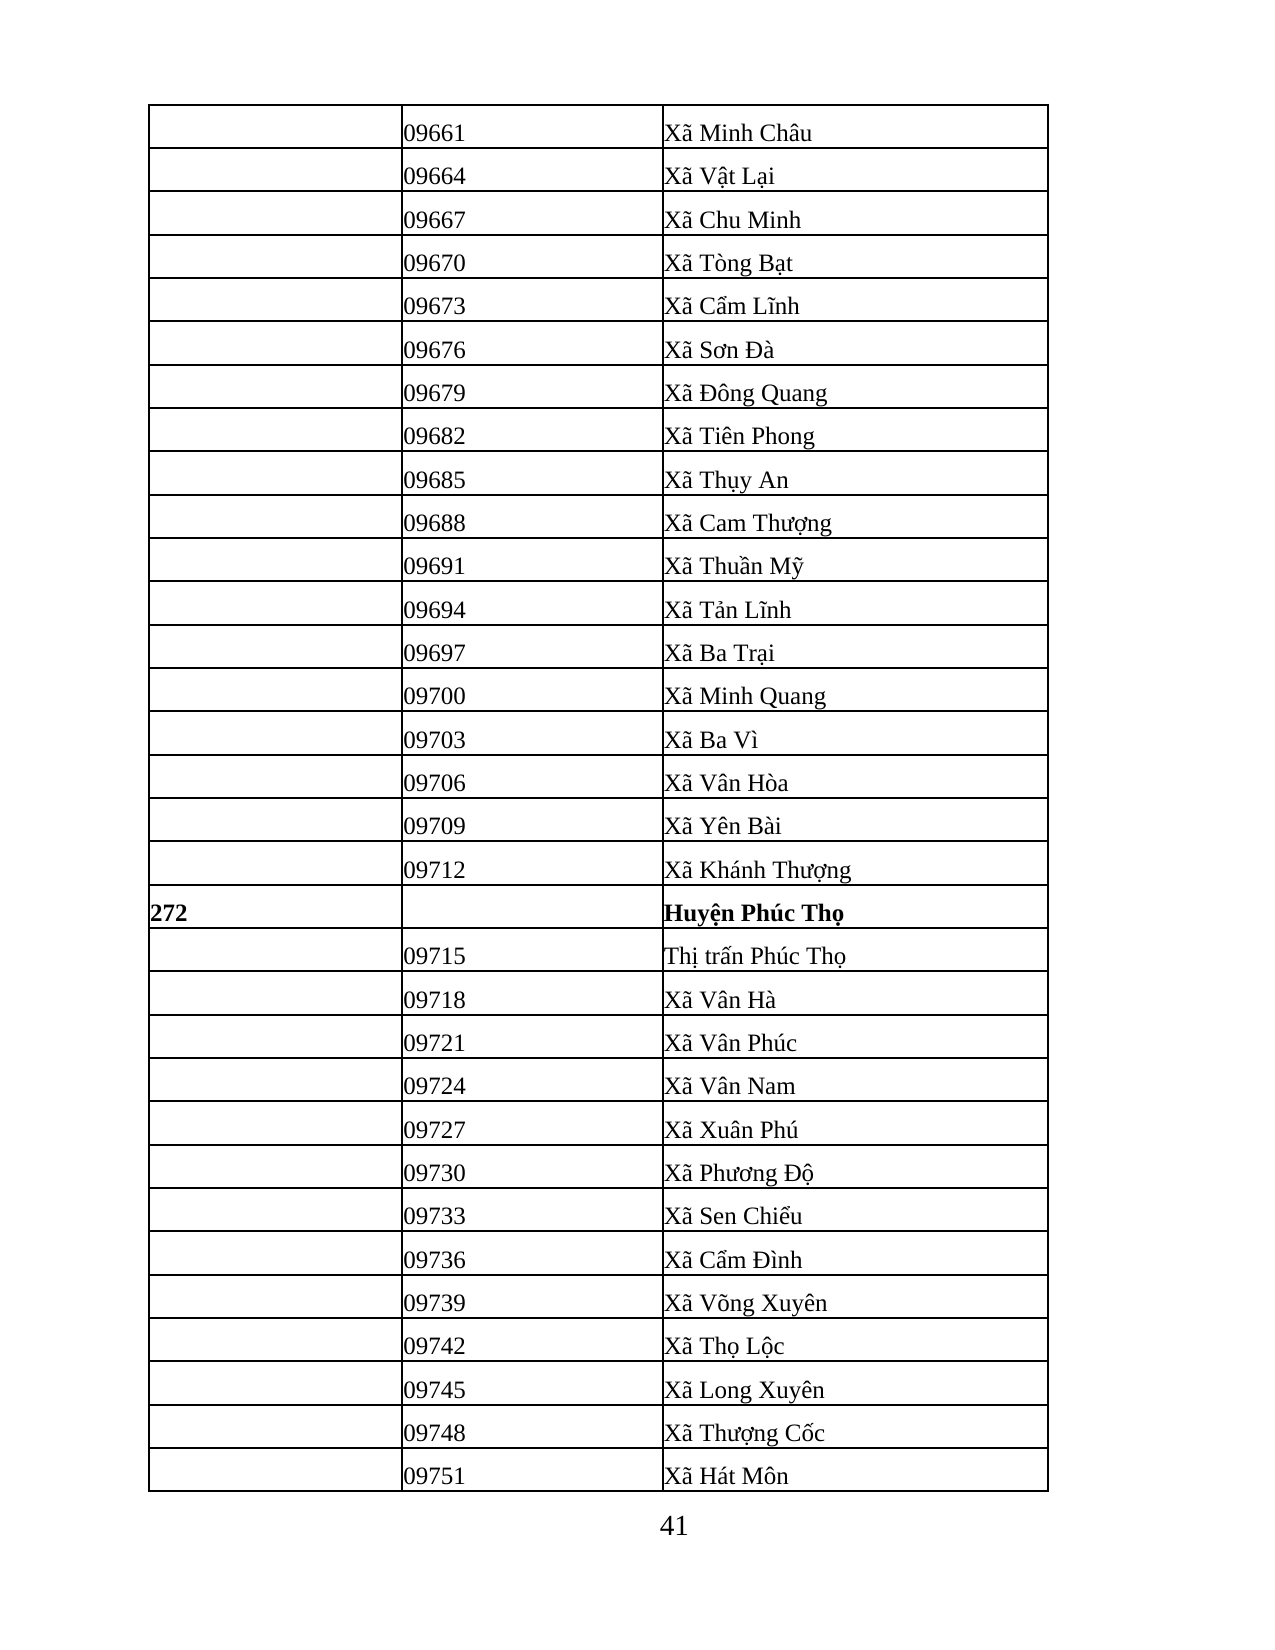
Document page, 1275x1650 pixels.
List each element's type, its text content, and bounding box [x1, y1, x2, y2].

table_cell [150, 582, 401, 623]
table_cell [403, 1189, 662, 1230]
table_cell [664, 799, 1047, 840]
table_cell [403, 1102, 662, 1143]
table_cell [150, 626, 401, 667]
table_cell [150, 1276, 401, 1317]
table_cell Xã Chu Minh [664, 192, 1047, 233]
table_cell 09700 [403, 669, 662, 710]
table_cell 09691 [403, 539, 662, 580]
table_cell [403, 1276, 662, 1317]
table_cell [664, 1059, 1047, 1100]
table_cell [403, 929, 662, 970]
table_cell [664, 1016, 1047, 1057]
table_cell Xã Tản Lĩnh [664, 582, 1047, 623]
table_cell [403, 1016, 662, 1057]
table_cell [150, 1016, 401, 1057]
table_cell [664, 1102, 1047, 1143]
table_cell Xã Cẩm Lĩnh [664, 279, 1047, 320]
table_cell 09697 [403, 626, 662, 667]
table_cell [150, 192, 401, 233]
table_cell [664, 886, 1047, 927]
table_cell Xã Ba Trại [664, 626, 1047, 667]
table_cell Xã Cam Thượng [664, 496, 1047, 537]
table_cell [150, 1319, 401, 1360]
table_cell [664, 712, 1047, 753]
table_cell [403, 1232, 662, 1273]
table_cell Xã Đông Quang [664, 366, 1047, 407]
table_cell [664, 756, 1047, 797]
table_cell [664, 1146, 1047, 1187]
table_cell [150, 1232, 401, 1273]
table_cell Xã Thuần Mỹ [664, 539, 1047, 580]
table_cell [150, 366, 401, 407]
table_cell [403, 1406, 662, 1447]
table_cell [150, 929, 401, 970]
table_cell [150, 409, 401, 450]
table_cell 09688 [403, 496, 662, 537]
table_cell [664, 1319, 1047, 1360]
table_cell [150, 539, 401, 580]
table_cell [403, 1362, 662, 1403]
table_cell [150, 496, 401, 537]
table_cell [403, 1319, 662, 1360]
table_cell 09694 [403, 582, 662, 623]
table_cell [150, 149, 401, 190]
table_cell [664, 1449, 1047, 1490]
table_cell Xã Thụy An [664, 452, 1047, 493]
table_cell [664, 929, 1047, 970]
table_cell 09664 [403, 149, 662, 190]
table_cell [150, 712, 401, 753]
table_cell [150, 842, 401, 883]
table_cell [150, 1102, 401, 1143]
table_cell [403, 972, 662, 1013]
table_cell 09670 [403, 236, 662, 277]
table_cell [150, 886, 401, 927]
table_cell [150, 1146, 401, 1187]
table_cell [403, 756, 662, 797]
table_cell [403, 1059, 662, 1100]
table_cell 09682 [403, 409, 662, 450]
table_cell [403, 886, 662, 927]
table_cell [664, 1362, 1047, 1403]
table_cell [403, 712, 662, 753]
table_cell [150, 322, 401, 363]
table_cell 09673 [403, 279, 662, 320]
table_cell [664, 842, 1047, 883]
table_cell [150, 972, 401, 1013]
table_cell 09676 [403, 322, 662, 363]
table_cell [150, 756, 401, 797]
table_cell [150, 452, 401, 493]
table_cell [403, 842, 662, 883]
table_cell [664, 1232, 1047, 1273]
table_cell 09685 [403, 452, 662, 493]
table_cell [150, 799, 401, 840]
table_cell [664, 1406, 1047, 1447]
table_cell [150, 669, 401, 710]
table_cell [150, 236, 401, 277]
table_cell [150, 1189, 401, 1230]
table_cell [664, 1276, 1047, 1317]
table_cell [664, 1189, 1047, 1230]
table_cell Xã Tiên Phong [664, 409, 1047, 450]
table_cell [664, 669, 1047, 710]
table_cell [150, 279, 401, 320]
table_cell 09661 [403, 106, 662, 147]
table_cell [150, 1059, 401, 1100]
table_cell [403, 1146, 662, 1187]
table_cell 09679 [403, 366, 662, 407]
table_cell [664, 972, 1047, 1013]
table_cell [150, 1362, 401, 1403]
table_cell Xã Tòng Bạt [664, 236, 1047, 277]
table_cell Xã Sơn Đà [664, 322, 1047, 363]
table_cell 09667 [403, 192, 662, 233]
table_cell Xã Vật Lại [664, 149, 1047, 190]
table_cell [150, 106, 401, 147]
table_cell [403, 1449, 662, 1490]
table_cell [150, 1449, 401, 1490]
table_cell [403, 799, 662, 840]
table_cell Xã Minh Châu [664, 106, 1047, 147]
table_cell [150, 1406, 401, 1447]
